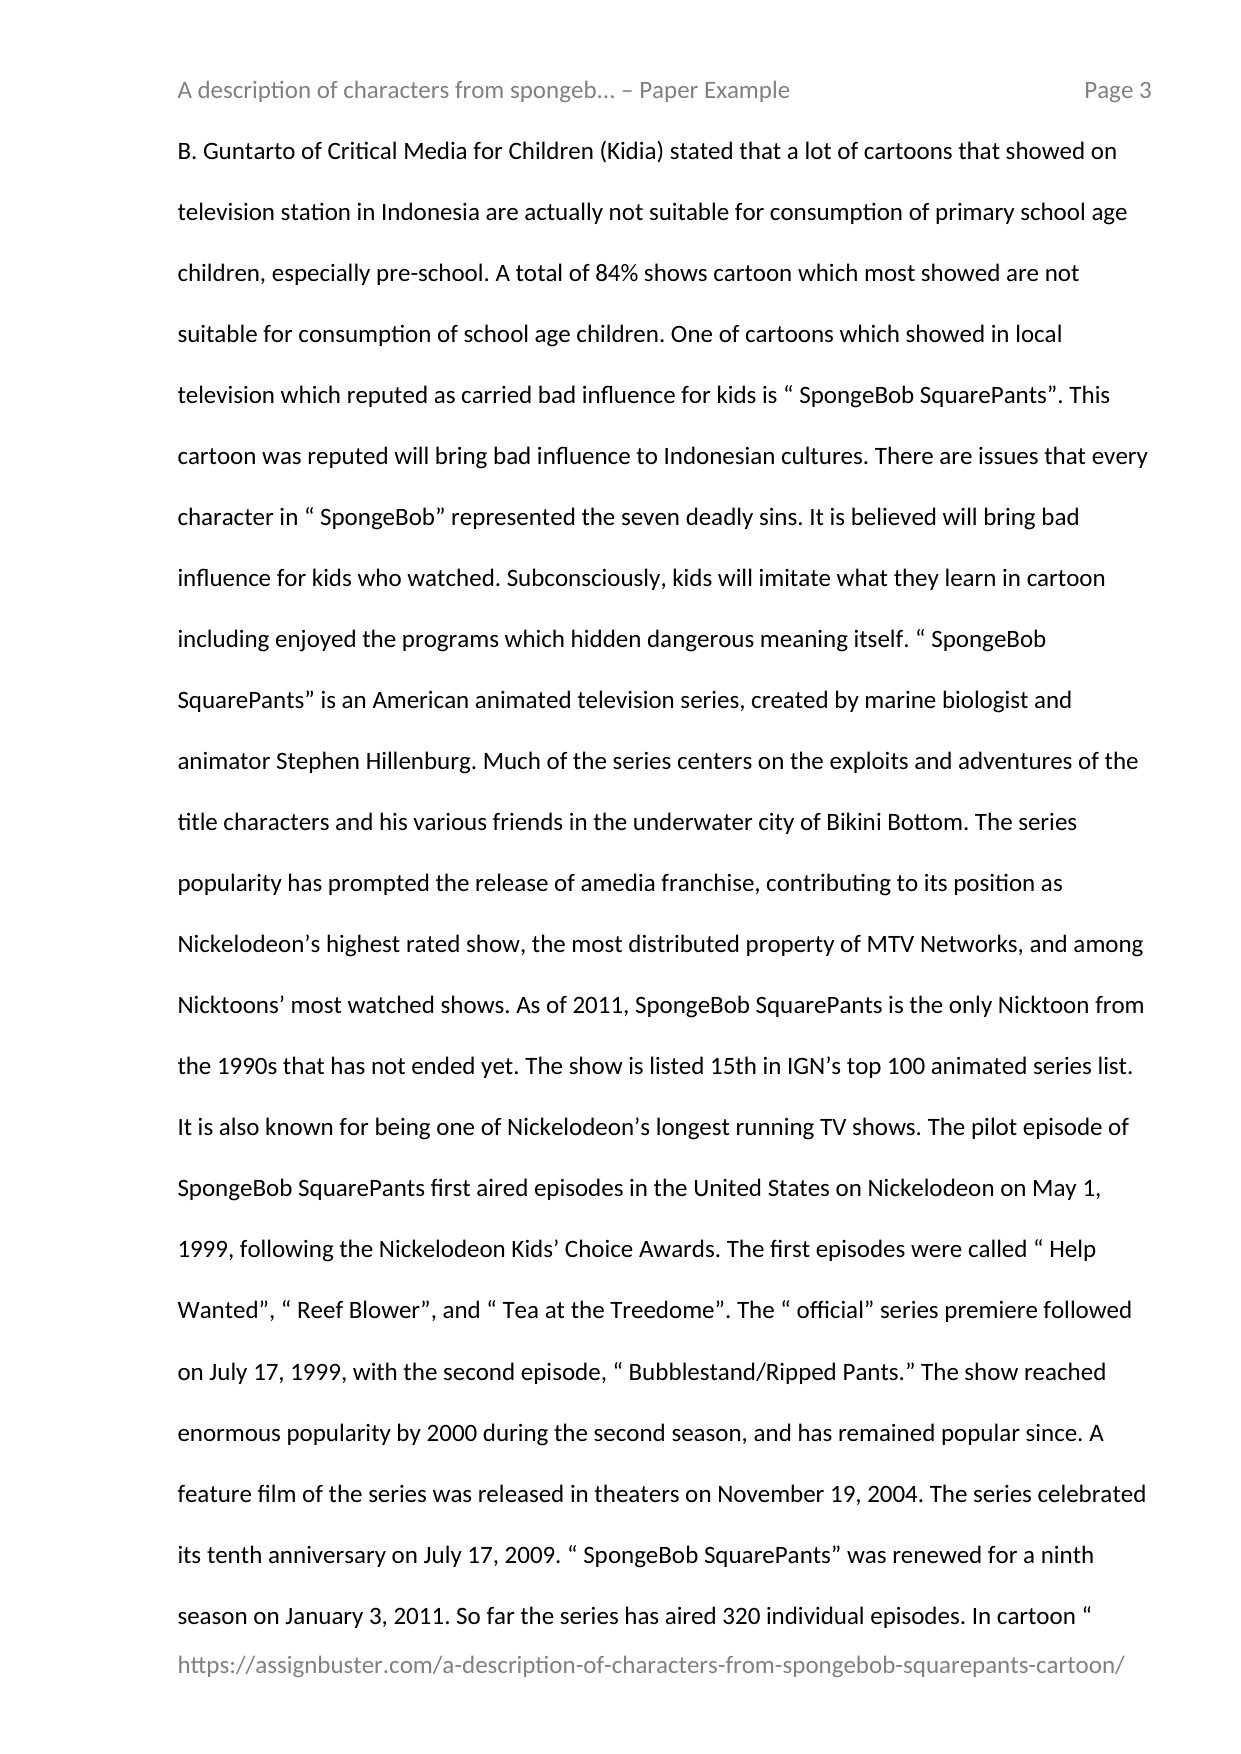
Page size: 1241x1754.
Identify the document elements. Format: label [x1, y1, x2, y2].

text [177, 135, 1152, 1630]
